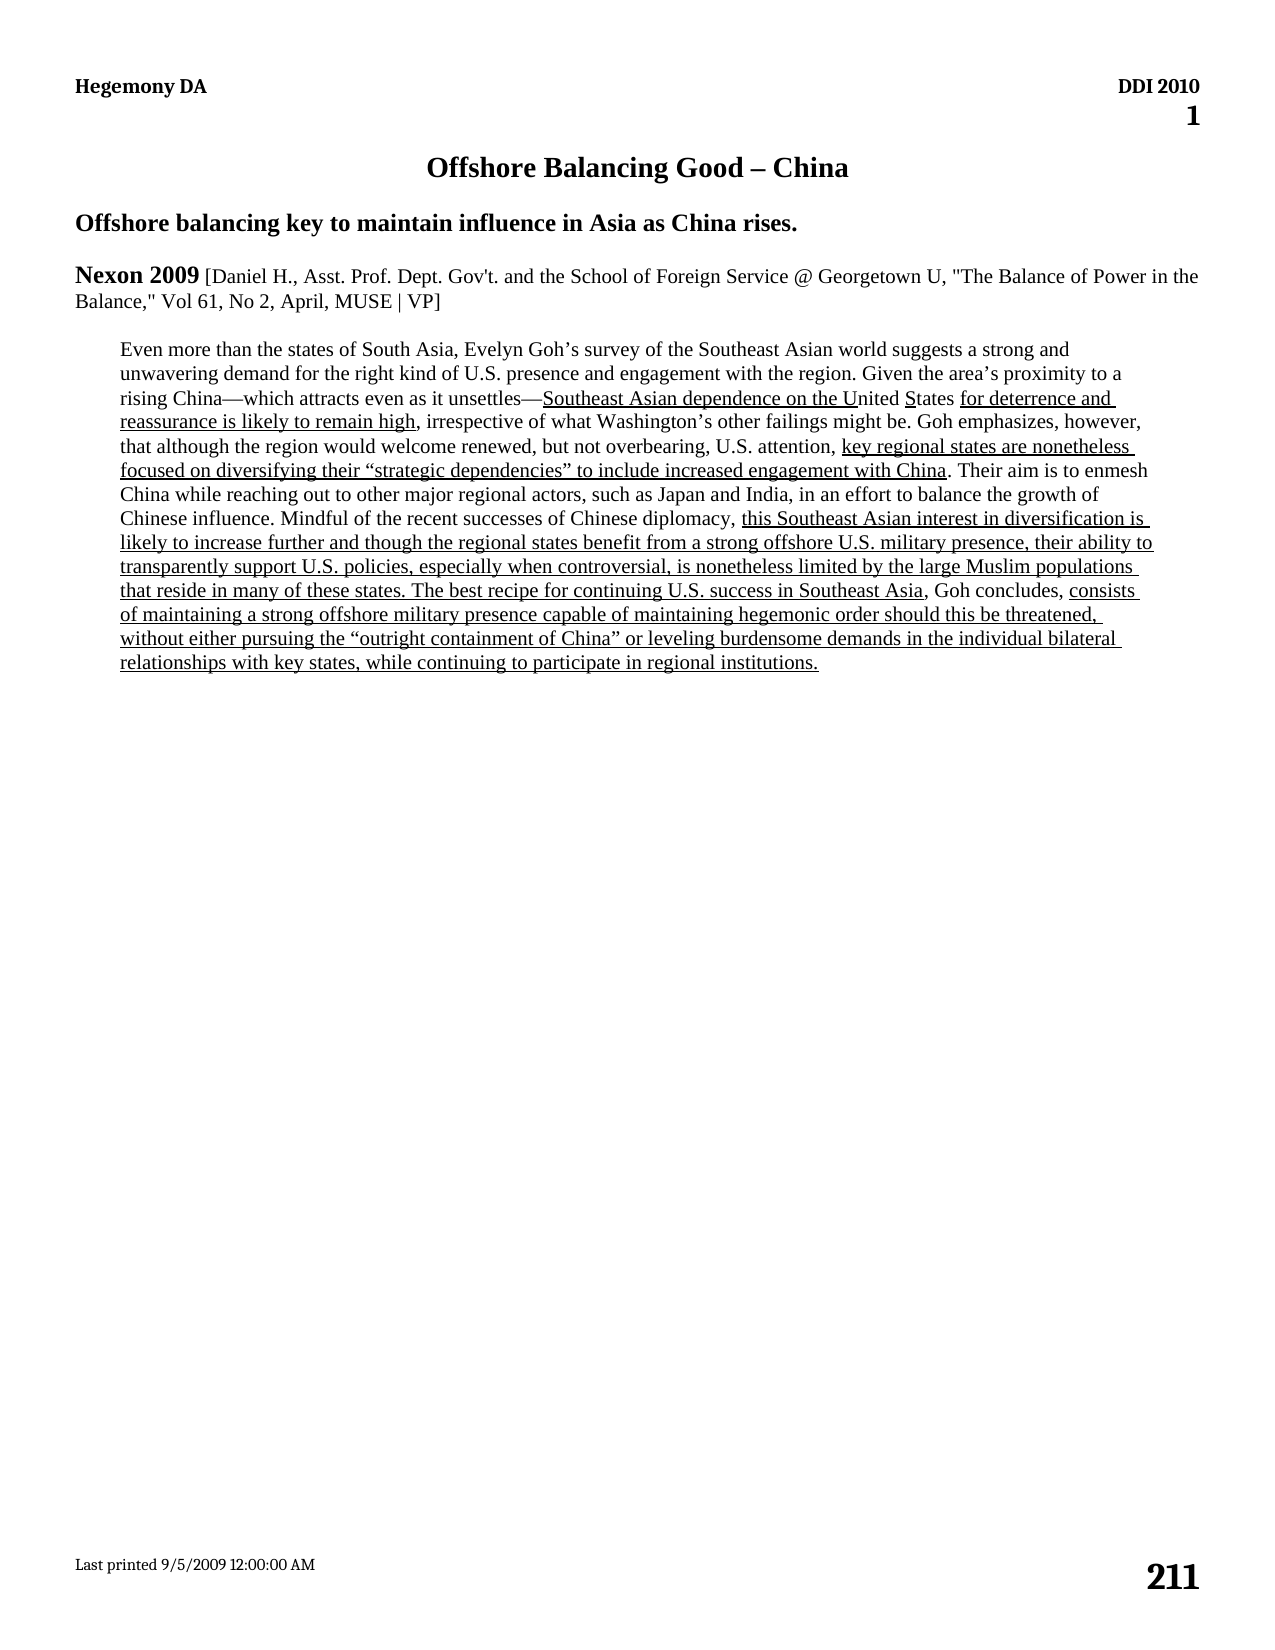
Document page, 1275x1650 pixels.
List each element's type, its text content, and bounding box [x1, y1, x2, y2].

text Nexon 2009 [Daniel H., Asst. Prof. Dept. Gov't. and the School of Foreign Service @ Georgetown U, "The Balance of Power in the Balance," Vol 61, No 2, April, MUSE | VP] [75, 260, 1200, 313]
text Even more than the states of South Asia, Evelyn Goh’s survey of the Southeast Asian world suggests a strong and unwavering demand for the right kind of U.S. presence and engagement with the region. Given the area’s proximity to a rising China—which attracts even as it unsettles—Southeast Asian dependence on the United States for deterrence and reassurance is likely to remain high, irrespective of what Washington’s other failings might be. Goh emphasizes, however, that although the region would welcome renewed, but not overbearing, U.S. attention, key regional states are nonetheless focused on diversifying their “strategic dependencies” to include increased engagement with China. Their aim is to enmesh China while reaching out to other major regional actors, such as Japan and India, in an effort to balance the growth of Chinese influence. Mindful of the recent successes of Chinese diplomacy, this Southeast Asian interest in diversification is likely to increase further and though the regional states benefit from a strong offshore U.S. military presence, their ability to transparently support U.S. policies, especially when controversial, is nonetheless limited by the large Muslim populations that reside in many of these states. The best recipe for continuing U.S. success in Southeast Asia, Goh concludes, consists of maintaining a strong offshore military presence capable of maintaining hegemonic order should this be threatened, without either pursuing the “outright containment of China” or leveling burdensome demands in the individual bilateral relationships with key states, while continuing to participate in regional institutions. [120, 337, 1155, 674]
subtitle Offshore Balancing Good – China [75, 150, 1200, 183]
text Offshore balancing key to maintain influence in Asia as China rises. [75, 208, 1200, 236]
